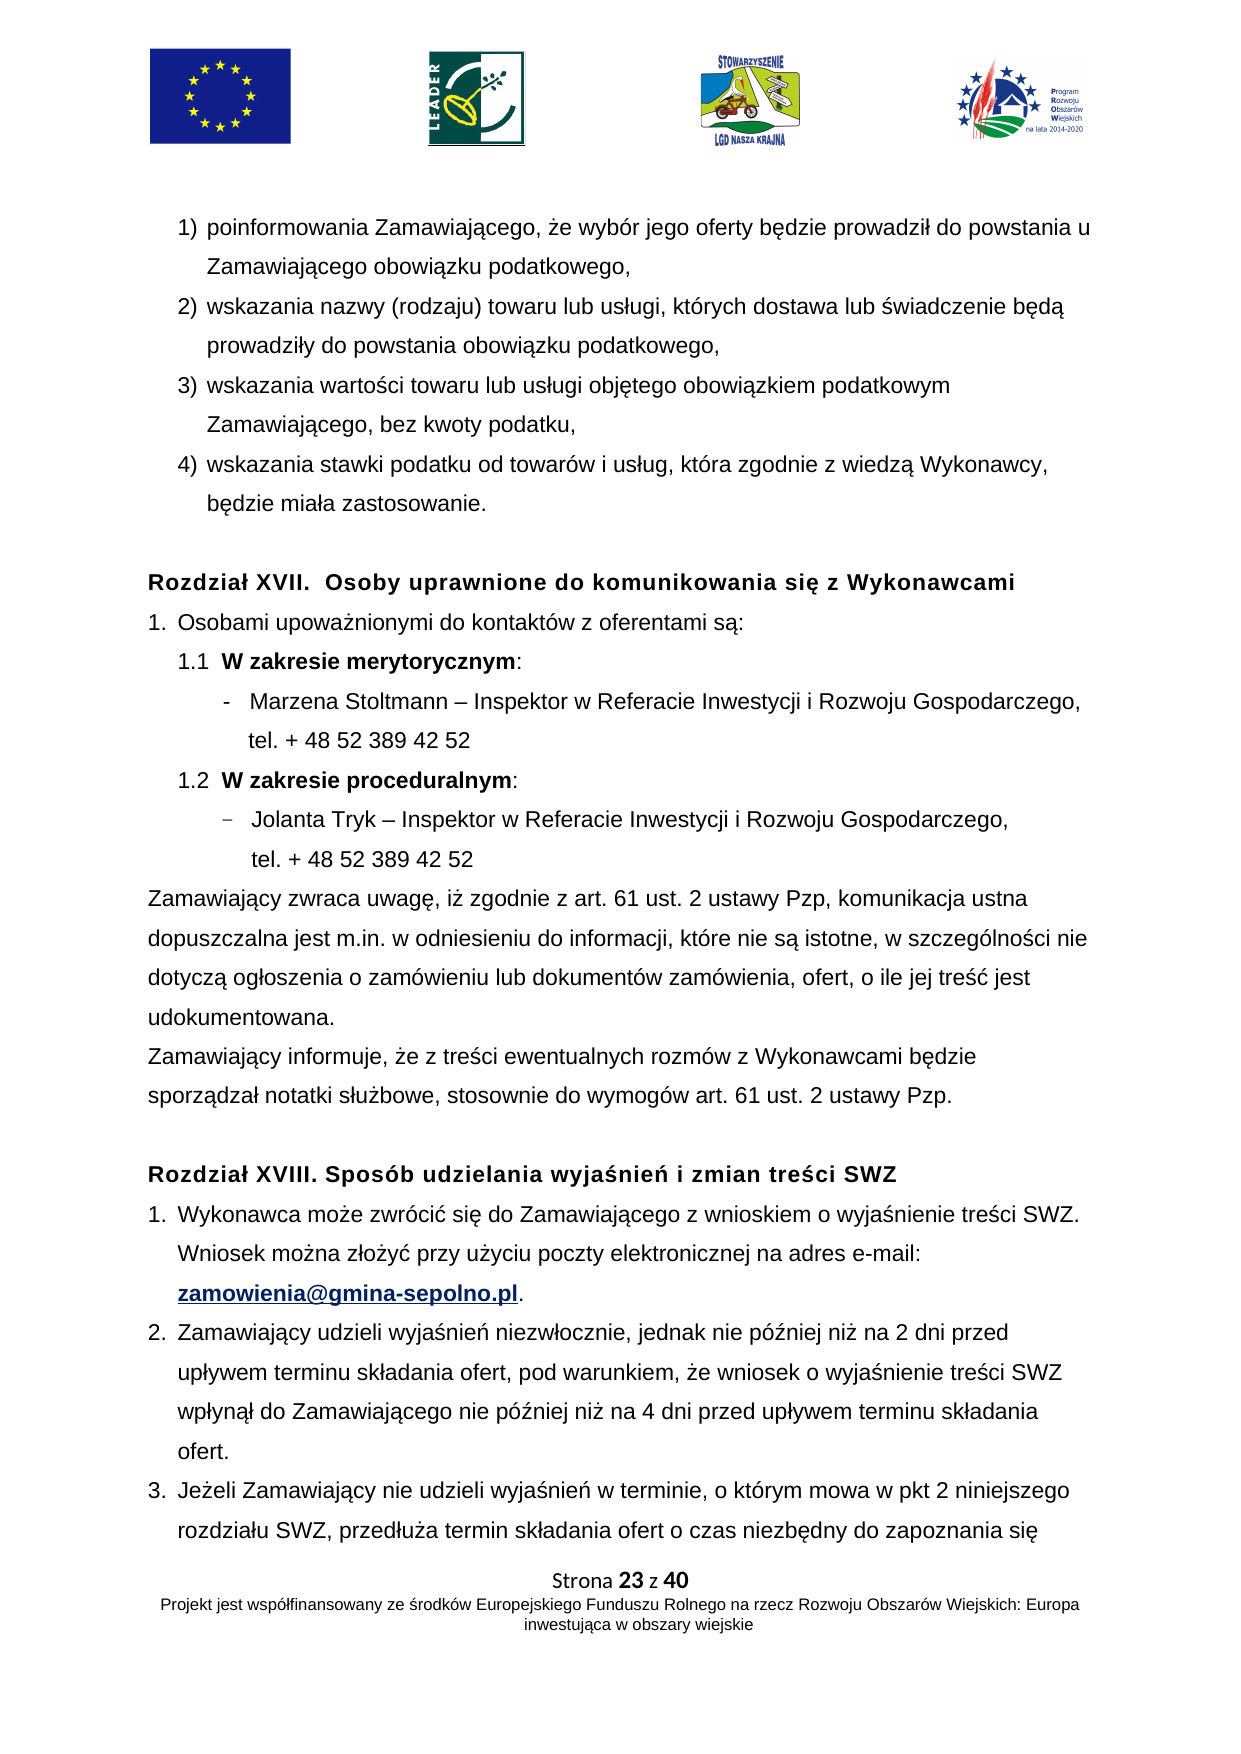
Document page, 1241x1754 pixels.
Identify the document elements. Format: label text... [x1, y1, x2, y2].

list poinformowania Zamawiającego, że wybór jego oferty będzie prowadził do powstania u Zamawiającego obowiązku podatkowego, [177, 214, 1093, 280]
list Wykonawca może zwrócić się do Zamawiającego z wnioskiem o wyjaśnienie treści SWZ. [148, 1201, 1093, 1227]
list Jolanta Tryk – Inspektor w Referacie Inwestycji i Rozwoju Gospodarczego, [221, 806, 1093, 832]
list tel. + 48 52 389 42 52 [223, 727, 1093, 753]
list - Marzena Stoltmann – Inspektor w Referacie Inwestycji i Rozwoju Gospodarczego, [223, 688, 1093, 714]
list wskazania nazwy (rodzaju) towaru lub usługi, których dostawa lub świadczenie będą prowadziły do powstania obowiązku podatkowego, [177, 293, 1093, 359]
list W zakresie merytorycznym: [177, 648, 1093, 674]
list wskazania stawki podatku od towarów i usług, która zgodnie z wiedzą Wykonawcy, będzie miała zastosowanie. [177, 451, 1093, 517]
list Zamawiający udzieli wyjaśnień niezwłocznie, jednak nie później niż na 2 dni przed upływem terminu składania ofert, pod warunkiem, że wniosek o wyjaśnienie treści SWZ wpłynął do Zamawiającego nie później niż na 4 dni przed upływem terminu składania ofert. [148, 1319, 1093, 1464]
list tel. + 48 52 389 42 52 [251, 846, 1093, 872]
list Wniosek można złożyć przy użyciu poczty elektronicznej na adres e-mail: zamowienia@gmina-sepolno.pl. [177, 1240, 1093, 1306]
list wskazania wartości towaru lub usługi objętego obowiązkiem podatkowym Zamawiającego, bez kwoty podatku, [177, 372, 1093, 438]
picture [428, 51, 525, 146]
subtitle Sposób udzielania wyjaśnień i zmian treści SWZ [148, 1161, 1093, 1188]
subtitle Osoby uprawnione do komunikowania się z Wykonawcami [148, 569, 1093, 596]
list W zakresie proceduralnym: [177, 767, 1093, 793]
text Zamawiający informuje, że z treści ewentualnych rozmów z Wykonawcami będzie sporządzał notatki służbowe, stosownie do wymogów art. 61 ust. 2 ustawy Pzp. [148, 1043, 1093, 1109]
list Osobami upoważnionymi do kontaktów z oferentami są: [148, 609, 1093, 635]
picture [700, 55, 800, 146]
text Zamawiający zwraca uwagę, iż zgodnie z art. 61 ust. 2 ustawy Pzp, komunikacja ustna dopuszczalna jest m.in. w odniesieniu do informacji, które nie są istotne, w szczególności nie dotyczą ogłoszenia o zamówieniu lub dokumentów zamówienia, ofert, o ile jej treść jest udokumentowana. [148, 885, 1093, 1030]
picture [951, 53, 1093, 147]
picture [147, 46, 293, 146]
